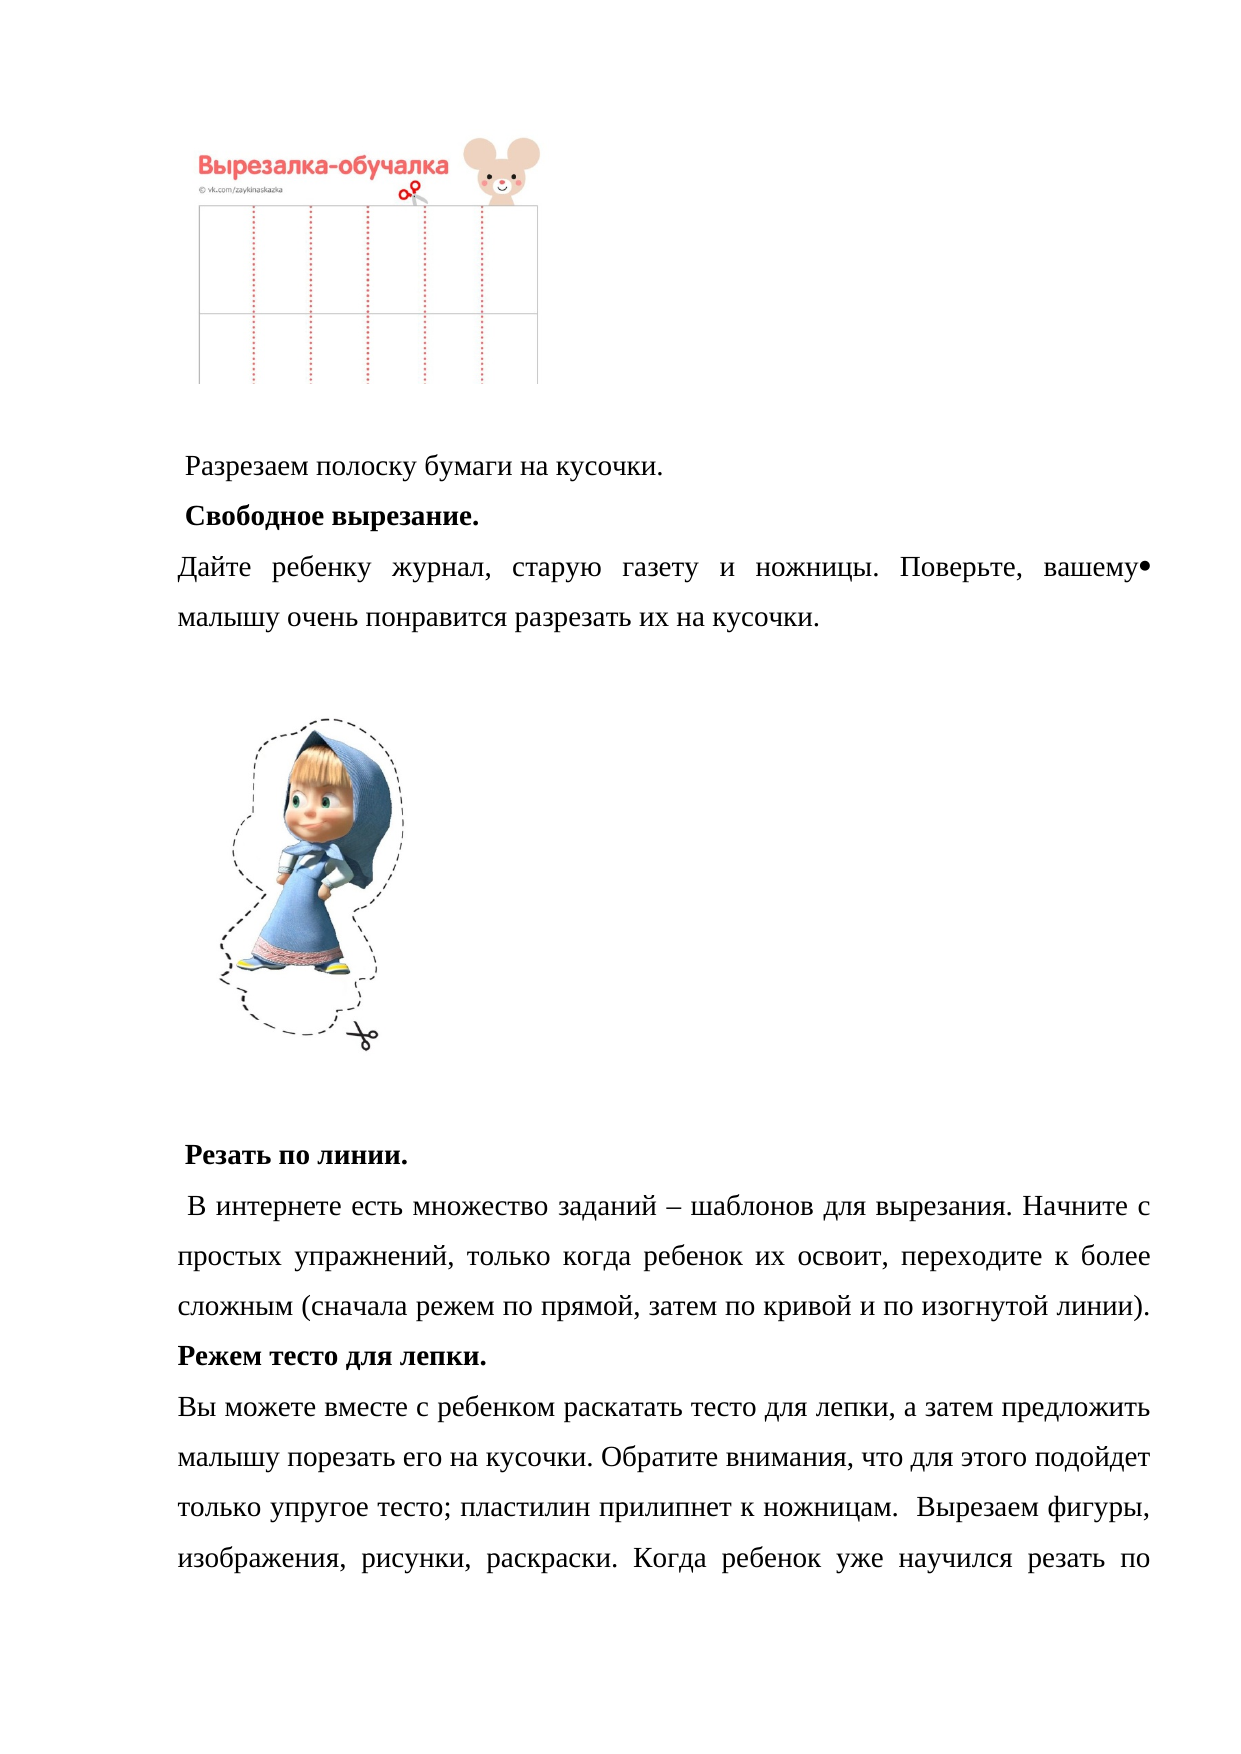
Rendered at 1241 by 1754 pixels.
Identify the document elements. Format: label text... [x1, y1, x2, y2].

picture [177, 699, 442, 1073]
text Свободное вырезание. [177, 498, 1152, 532]
text Дайте ребенку журнал, старую газету и ножницы. Поверьте, вашему малышу очень понравится разрезать их на кусочки. [177, 549, 1152, 633]
text Разрезаем полоску бумаги на кусочки. [177, 448, 1152, 482]
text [177, 1389, 1152, 1573]
text Резать по линии. [177, 1137, 1152, 1171]
text В интернете есть множество заданий – шаблонов для вырезания. Начните с простых упражнений, только когда ребенок их освоит, переходите к более сложным (сначала режем по прямой, затем по кривой и по изогнутой линии). Режем тесто для лепки. [177, 1188, 1152, 1372]
picture [177, 118, 559, 384]
